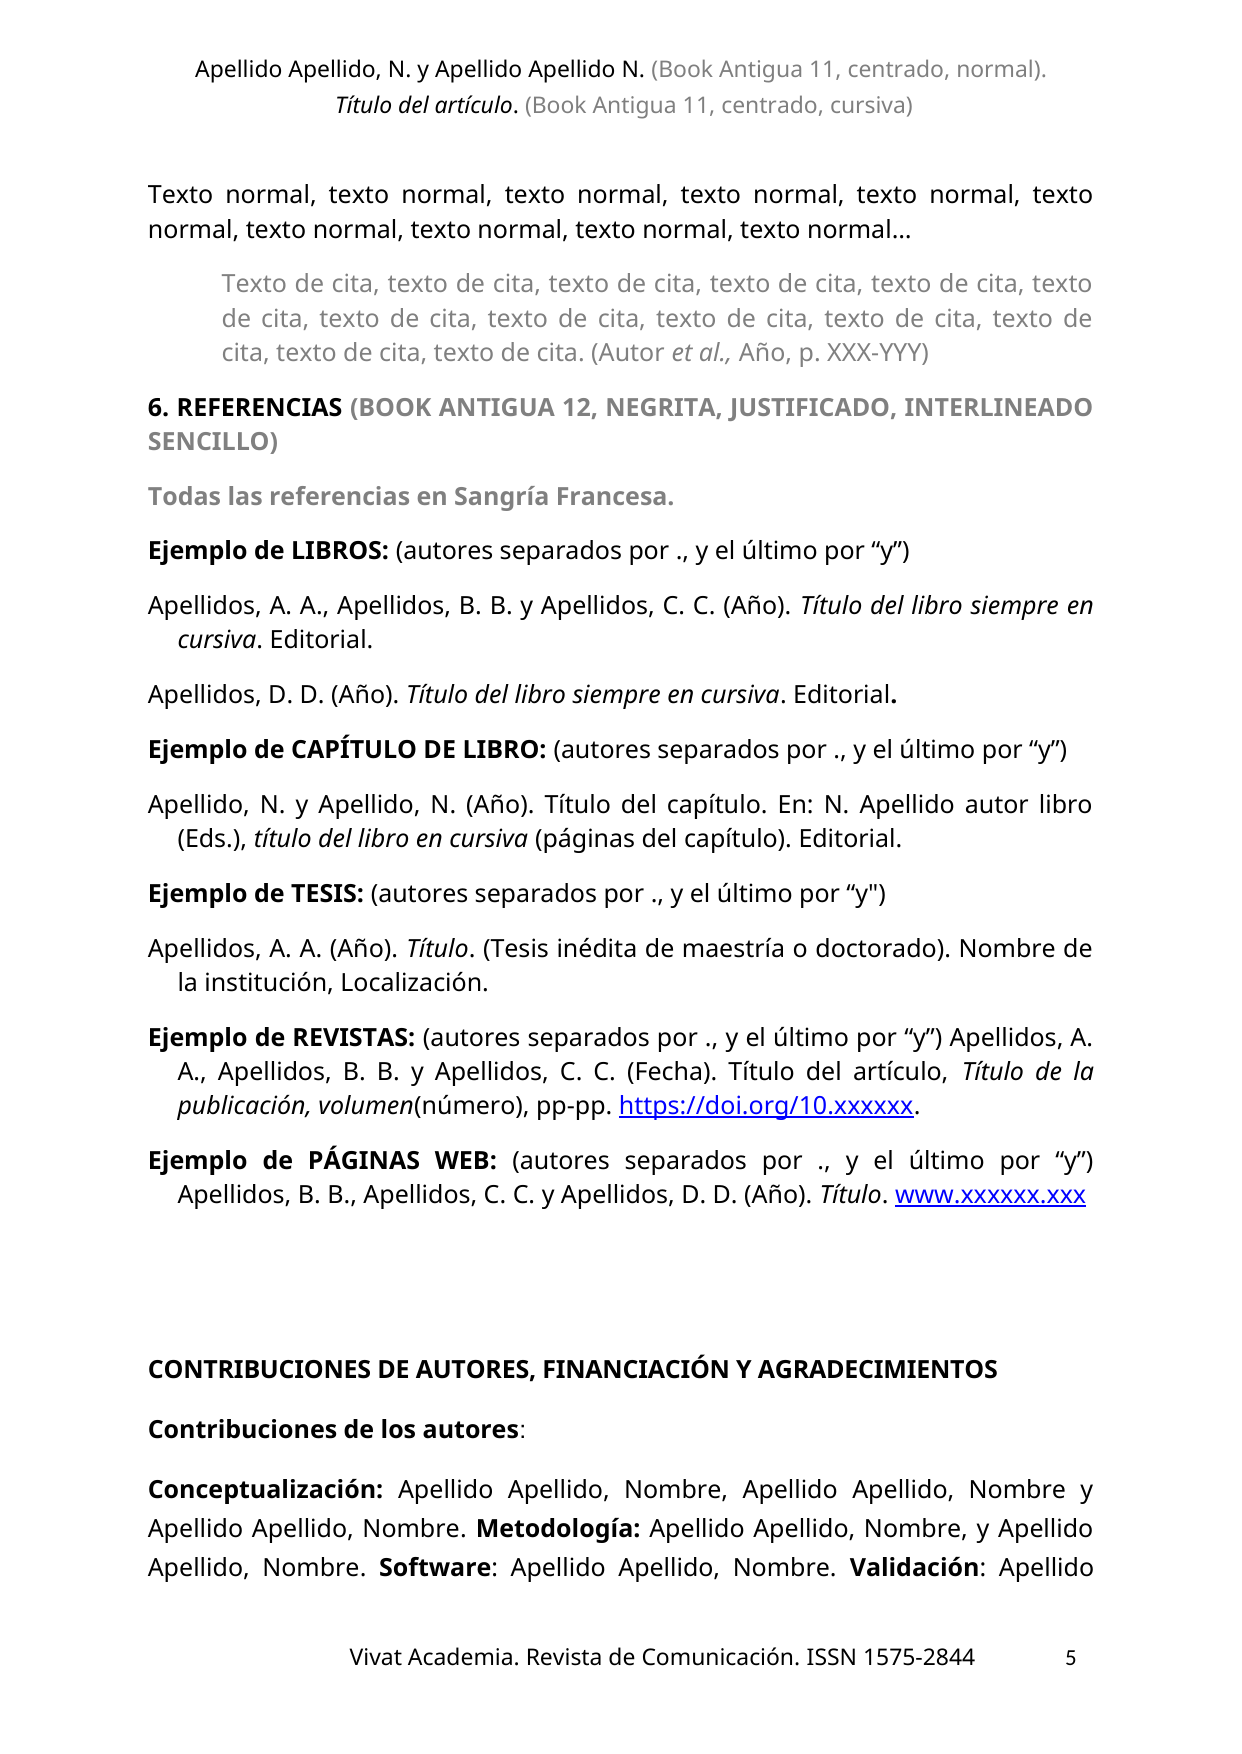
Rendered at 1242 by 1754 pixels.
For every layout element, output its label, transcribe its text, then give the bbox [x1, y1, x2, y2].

text Apellidos, D. D. (Año). Título del libro siempre en cursiva. Editorial. [148, 677, 1094, 711]
text Contribuciones de los autores: [148, 1411, 1094, 1446]
text Apellidos, A. A., Apellidos, B. B. y Apellidos, C. C. (Año). Título del libro siempre en cursiva. Editorial. [148, 588, 1094, 656]
text Ejemplo de PÁGINAS WEB: (autores separados por ., y el último por “y”) Apellidos, B. B., Apellidos, C. C. y Apellidos, D. D. (Año). Título. www.xxxxxx.xxx [148, 1142, 1094, 1211]
text Texto normal, texto normal, texto normal, texto normal, texto normal, texto normal, texto normal, texto normal, texto normal, texto normal… [148, 177, 1094, 245]
text Texto de cita, texto de cita, texto de cita, texto de cita, texto de cita, texto de cita, texto de cita, texto de cita, texto de cita, texto de cita, texto de cita, texto de cita, texto de cita. (Autor et al., Año, p. XXX-YYY) [221, 266, 1094, 368]
text Apellido, N. y Apellido, N. (Año). Título del capítulo. En: N. Apellido autor libro (Eds.), título del libro en cursiva (páginas del capítulo). Editorial. [148, 787, 1094, 855]
text 6. REFERENCIAS (BOOK ANTIGUA 12, NEGRITA, JUSTIFICADO, INTERLINEADO SENCILLO) [148, 389, 1094, 457]
text CONTRIBUCIONES DE AUTORES, FINANCIACIÓN Y AGRADECIMIENTOS [148, 1351, 1094, 1386]
text Ejemplo de TESIS: (autores separados por ., y el último por “y") [148, 876, 1094, 910]
text Todas las referencias en Sangría Francesa. [148, 478, 1094, 512]
text Ejemplo de LIBROS: (autores separados por ., y el último por “y”) [148, 533, 1094, 567]
text Apellidos, A. A. (Año). Título. (Tesis inédita de maestría o doctorado). Nombre de la institución, Localización. [148, 931, 1094, 999]
text Ejemplo de REVISTAS: (autores separados por ., y el último por “y”) Apellidos, A. A., Apellidos, B. B. y Apellidos, C. C. (Fecha). Título del artículo, Título de la publicación, volumen(número), pp-pp. https://doi.org/10.xxxxxx. [148, 1019, 1094, 1122]
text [148, 1471, 1094, 1584]
text Ejemplo de CAPÍTULO DE LIBRO: (autores separados por ., y el último por “y”) [148, 732, 1094, 766]
